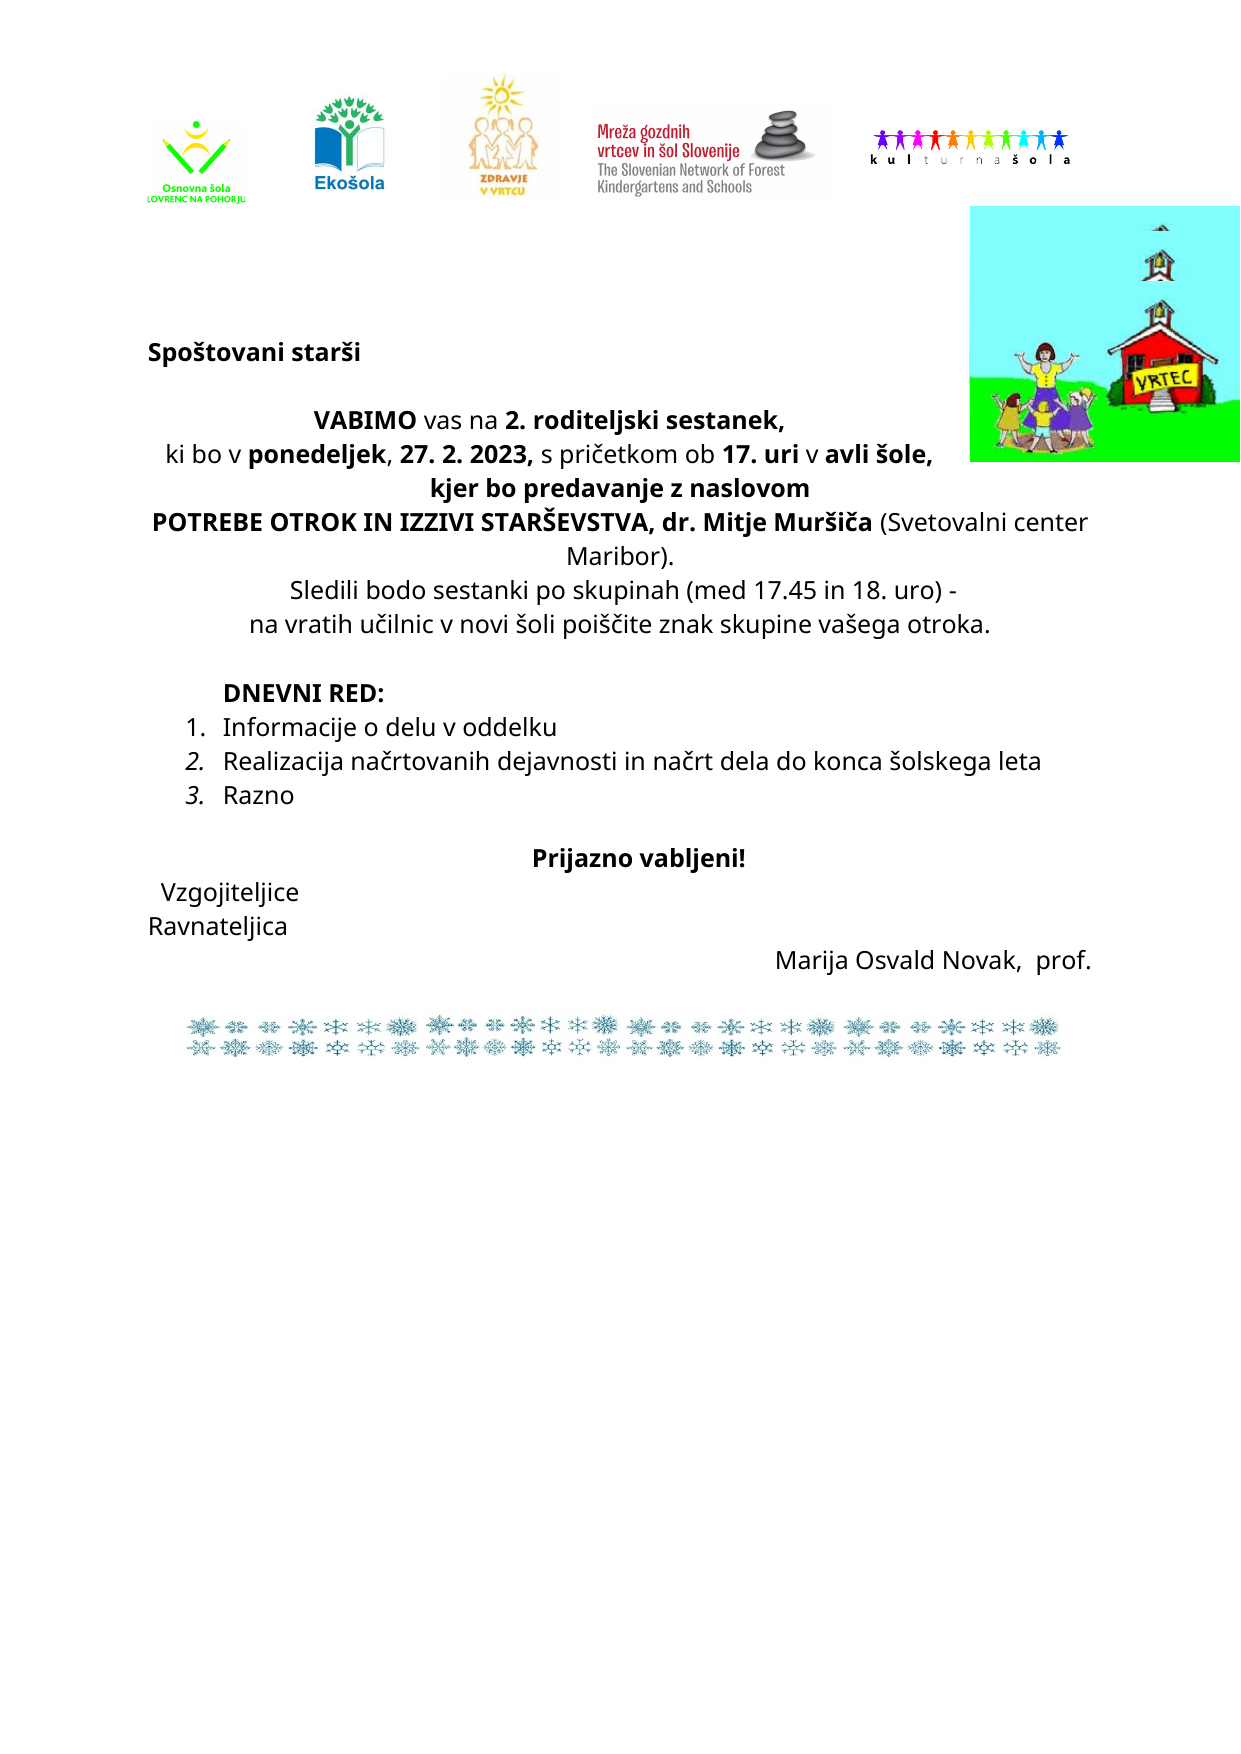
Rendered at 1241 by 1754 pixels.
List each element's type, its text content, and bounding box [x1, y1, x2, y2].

list DNEVNI RED: [223, 675, 1093, 709]
picture [295, 85, 403, 204]
picture [182, 1010, 1064, 1061]
text Sledili bodo sestanki po skupinah (med 17.45 in 18. uro) - [148, 573, 1093, 607]
picture [590, 100, 830, 204]
list Informacije o delu v oddelku [185, 709, 1093, 743]
text VABIMO vas na 2. roditeljski sestanek, [148, 403, 969, 437]
text POTREBE OTROK IN IZZIVI STARŠEVSTVA, dr. Mitje Muršiča (Svetovalni center Maribor). [148, 505, 1093, 573]
picture [442, 73, 564, 204]
picture [864, 77, 1240, 462]
text Marija Osvald Novak, prof. [148, 942, 1093, 976]
text Prijazno vabljeni! [185, 840, 1093, 874]
text na vratih učilnic v novi šoli poiščite znak skupine vašega otroka. [148, 607, 1093, 641]
text ki bo v ponedeljek, 27. 2. 2023, s pričetkom ob 17. uri v avli šole, kjer bo predavanje z naslovom [148, 437, 1093, 505]
list Realizacija načrtovanih dejavnosti in načrt dela do konca šolskega leta [185, 743, 1093, 777]
text Spoštovani starši [148, 334, 969, 369]
list Razno [185, 777, 1093, 811]
picture [147, 121, 246, 204]
text Vzgojiteljice Ravnateljica [148, 874, 1093, 942]
